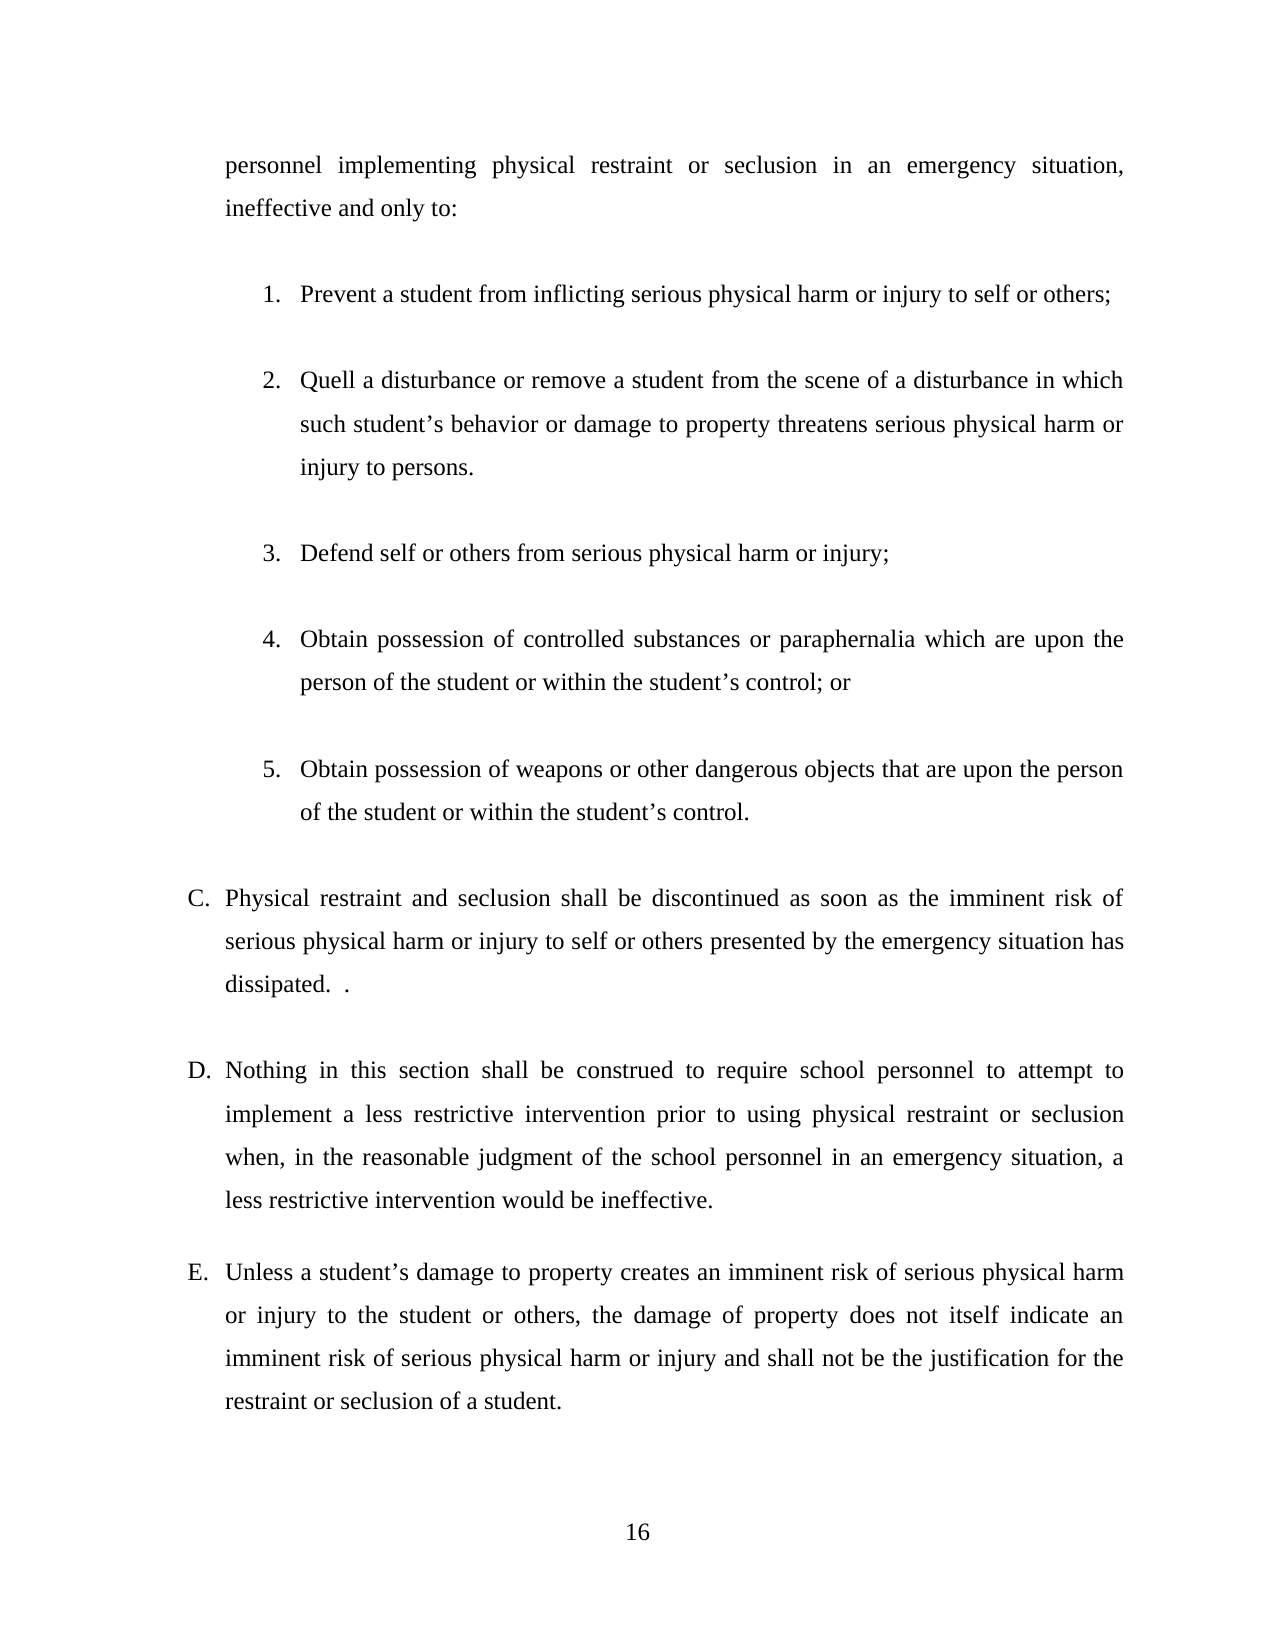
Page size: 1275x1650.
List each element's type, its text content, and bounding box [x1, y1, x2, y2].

list Quell a disturbance or remove a student from the scene of a disturbance in which such student’s behavior or damage to property threatens serious physical harm or injury to persons. [262, 366, 1125, 481]
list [187, 150, 1125, 222]
list Physical restraint and seclusion shall be discontinued as soon as the imminent risk of serious physical harm or injury to self or others presented by the emergency situation has dissipated. . [187, 883, 1125, 998]
list Unless a student’s damage to property creates an imminent risk of serious physical harm or injury to the student or others, the damage of property does not itself indicate an imminent risk of serious physical harm or injury and shall not be the justification for the restraint or seclusion of a student. [187, 1257, 1125, 1415]
list Prevent a student from inflicting serious physical harm or injury to self or others; [262, 279, 1125, 308]
list Defend self or others from serious physical harm or injury; [262, 538, 1125, 567]
list Obtain possession of weapons or other dangerous objects that are upon the person of the student or within the student’s control. [262, 754, 1125, 826]
list Nothing in this section shall be construed to require school personnel to attempt to implement a less restrictive intervention prior to using physical restraint or seclusion when, in the reasonable judgment of the school personnel in an emergency situation, a less restrictive intervention would be ineffective. [187, 1056, 1125, 1214]
list Obtain possession of controlled substances or paraphernalia which are upon the person of the student or within the student’s control; or [262, 624, 1125, 696]
